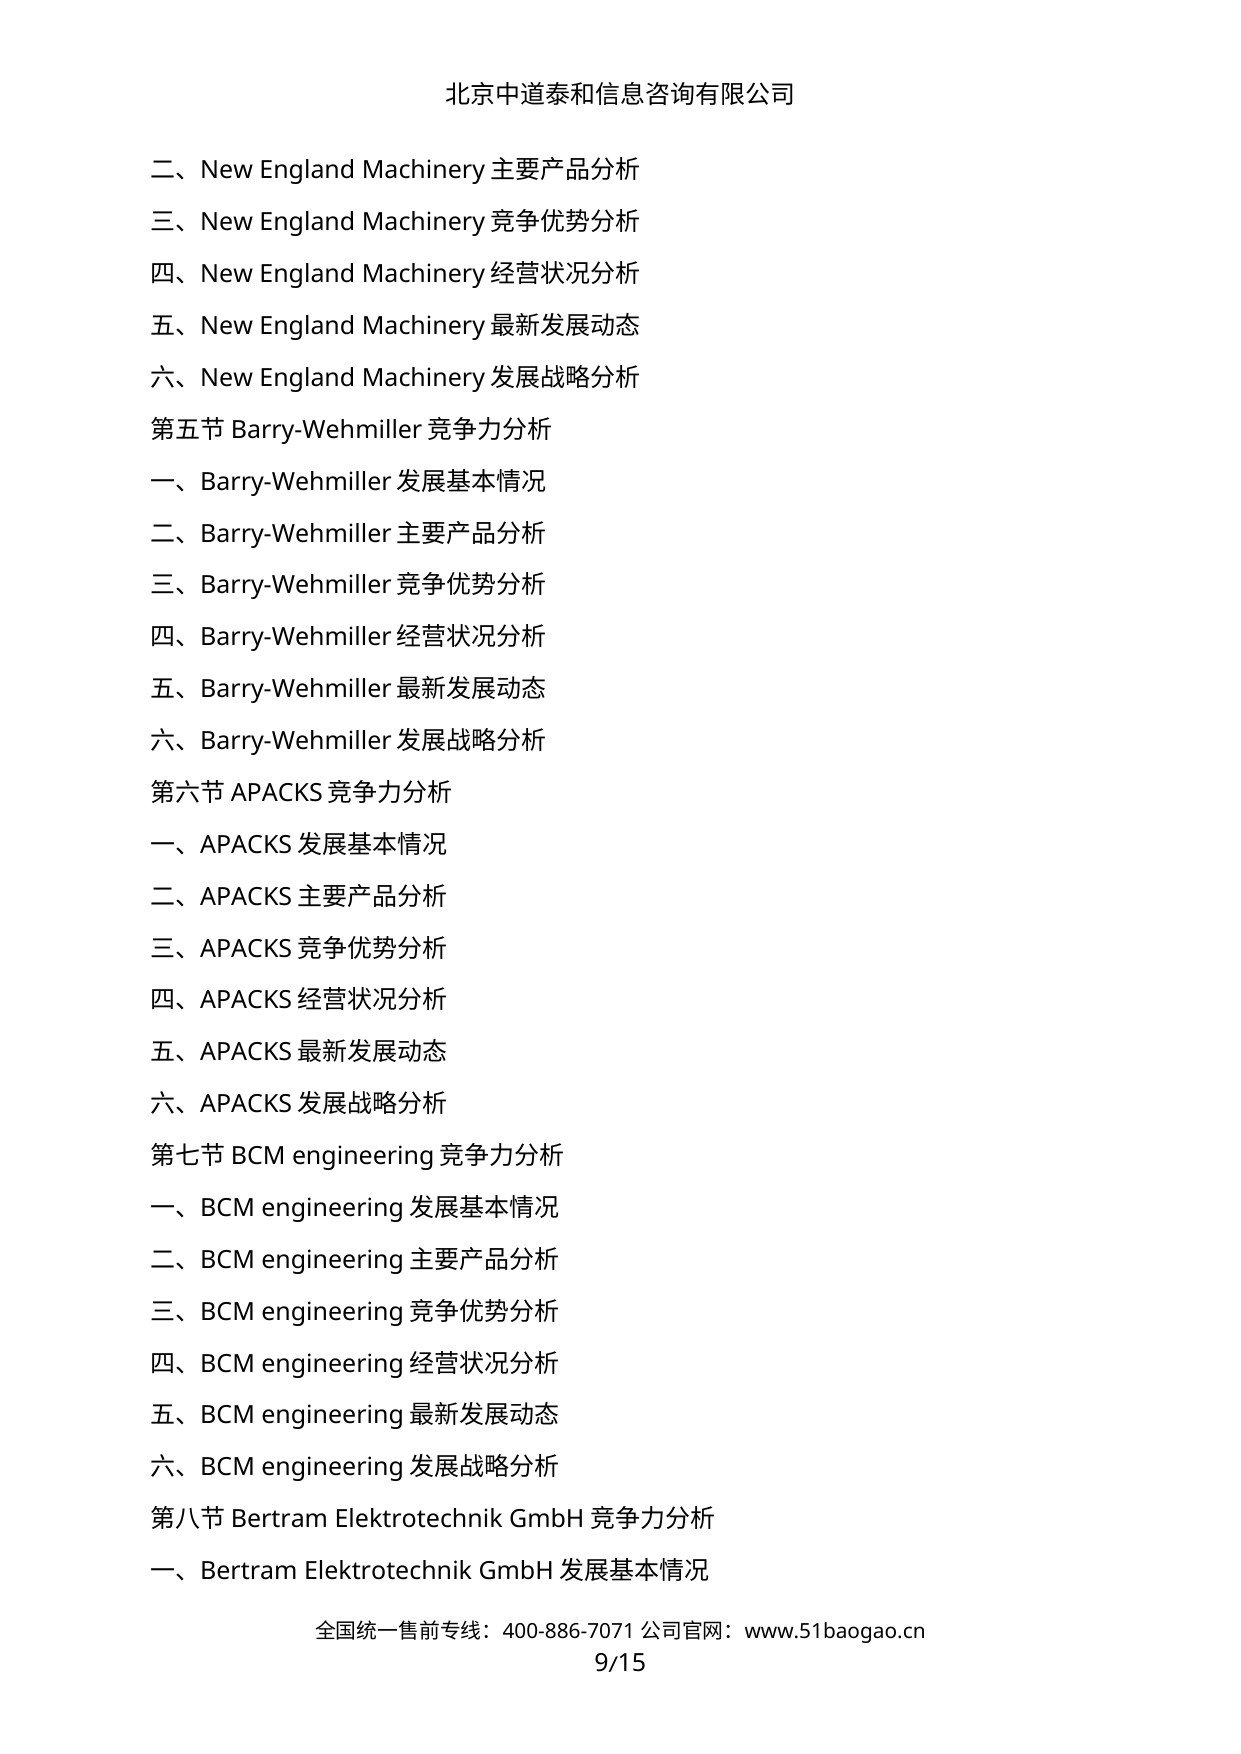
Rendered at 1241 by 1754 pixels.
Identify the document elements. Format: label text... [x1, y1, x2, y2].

text 三、APACKS竞争优势分析 [150, 928, 1090, 964]
text 六、New England Machinery发展战略分析 [150, 357, 1090, 394]
text 五、BCM engineering最新发展动态 [150, 1395, 1090, 1431]
text 第五节 Barry-Wehmiller竞争力分析 [150, 409, 1090, 446]
text 一、Barry-Wehmiller发展基本情况 [150, 461, 1090, 497]
text 二、APACKS主要产品分析 [150, 876, 1090, 912]
text 一、Bertram Elektrotechnik GmbH发展基本情况 [150, 1551, 1090, 1587]
text 一、APACKS发展基本情况 [150, 824, 1090, 861]
text 四、APACKS经营状况分析 [150, 980, 1090, 1016]
text 三、New England Machinery竞争优势分析 [150, 202, 1090, 238]
text 六、Barry-Wehmiller发展战略分析 [150, 721, 1090, 757]
text 六、APACKS发展战略分析 [150, 1084, 1090, 1120]
text 三、BCM engineering竞争优势分析 [150, 1291, 1090, 1327]
text 三、Barry-Wehmiller竞争优势分析 [150, 565, 1090, 601]
text 四、New England Machinery经营状况分析 [150, 254, 1090, 290]
text 四、Barry-Wehmiller经营状况分析 [150, 617, 1090, 653]
text 五、Barry-Wehmiller最新发展动态 [150, 669, 1090, 705]
text 五、New England Machinery最新发展动态 [150, 306, 1090, 342]
text 一、BCM engineering发展基本情况 [150, 1187, 1090, 1224]
text 二、Barry-Wehmiller主要产品分析 [150, 513, 1090, 549]
text 第六节 APACKS竞争力分析 [150, 772, 1090, 809]
text 四、BCM engineering经营状况分析 [150, 1343, 1090, 1379]
text 二、New England Machinery主要产品分析 [150, 150, 1090, 186]
text 五、APACKS最新发展动态 [150, 1032, 1090, 1068]
text 二、BCM engineering主要产品分析 [150, 1239, 1090, 1276]
text 第八节 Bertram Elektrotechnik GmbH竞争力分析 [150, 1499, 1090, 1535]
text 第七节 BCM engineering竞争力分析 [150, 1136, 1090, 1172]
text 六、BCM engineering发展战略分析 [150, 1447, 1090, 1483]
